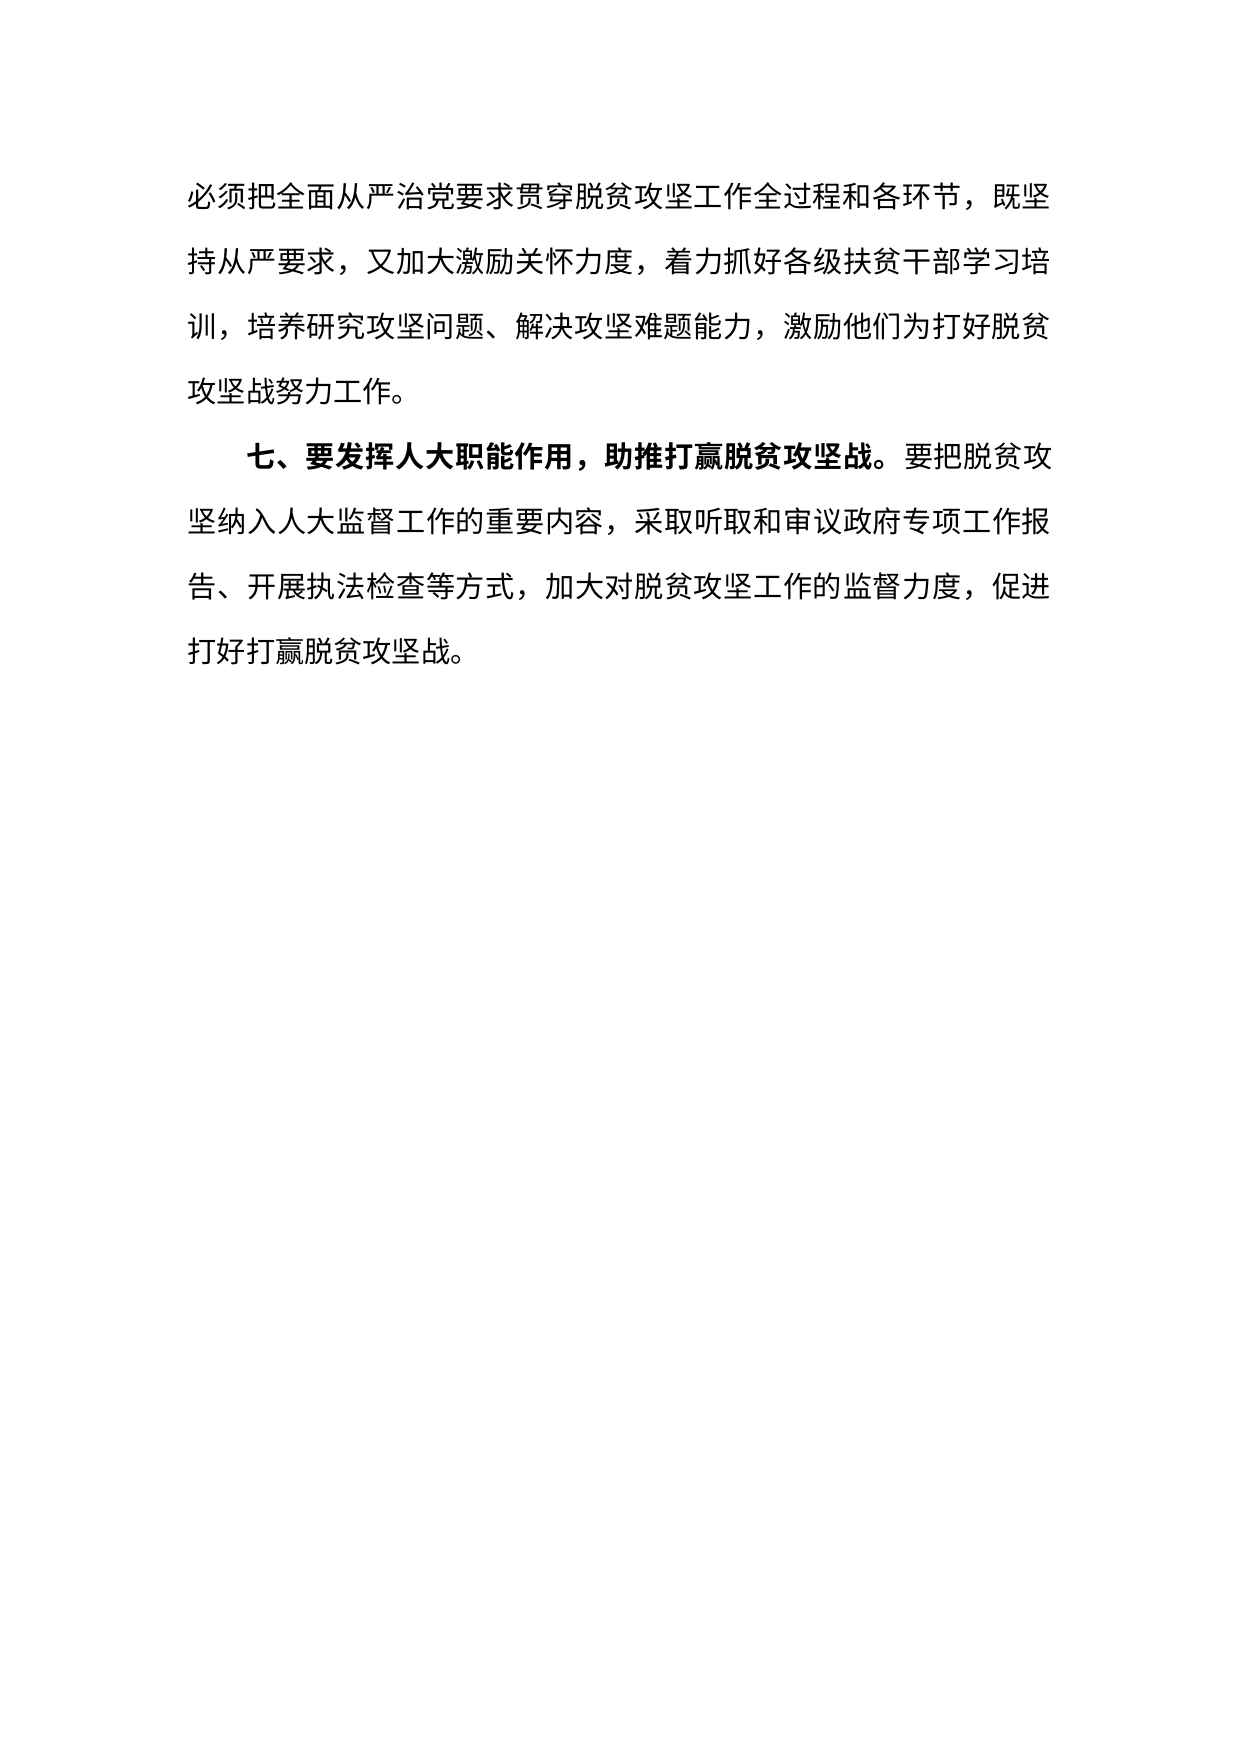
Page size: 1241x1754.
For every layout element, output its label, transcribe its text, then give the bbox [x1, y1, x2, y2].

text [187, 162, 1053, 422]
text 七、要发挥人大职能作用，助推打赢脱贫攻坚战。要把脱贫攻坚纳入人大监督工作的重要内容，采取听取和审议政府专项工作报告、开展执法检查等方式，加大对脱贫攻坚工作的监督力度，促进打好打赢脱贫攻坚战。 [187, 422, 1053, 682]
